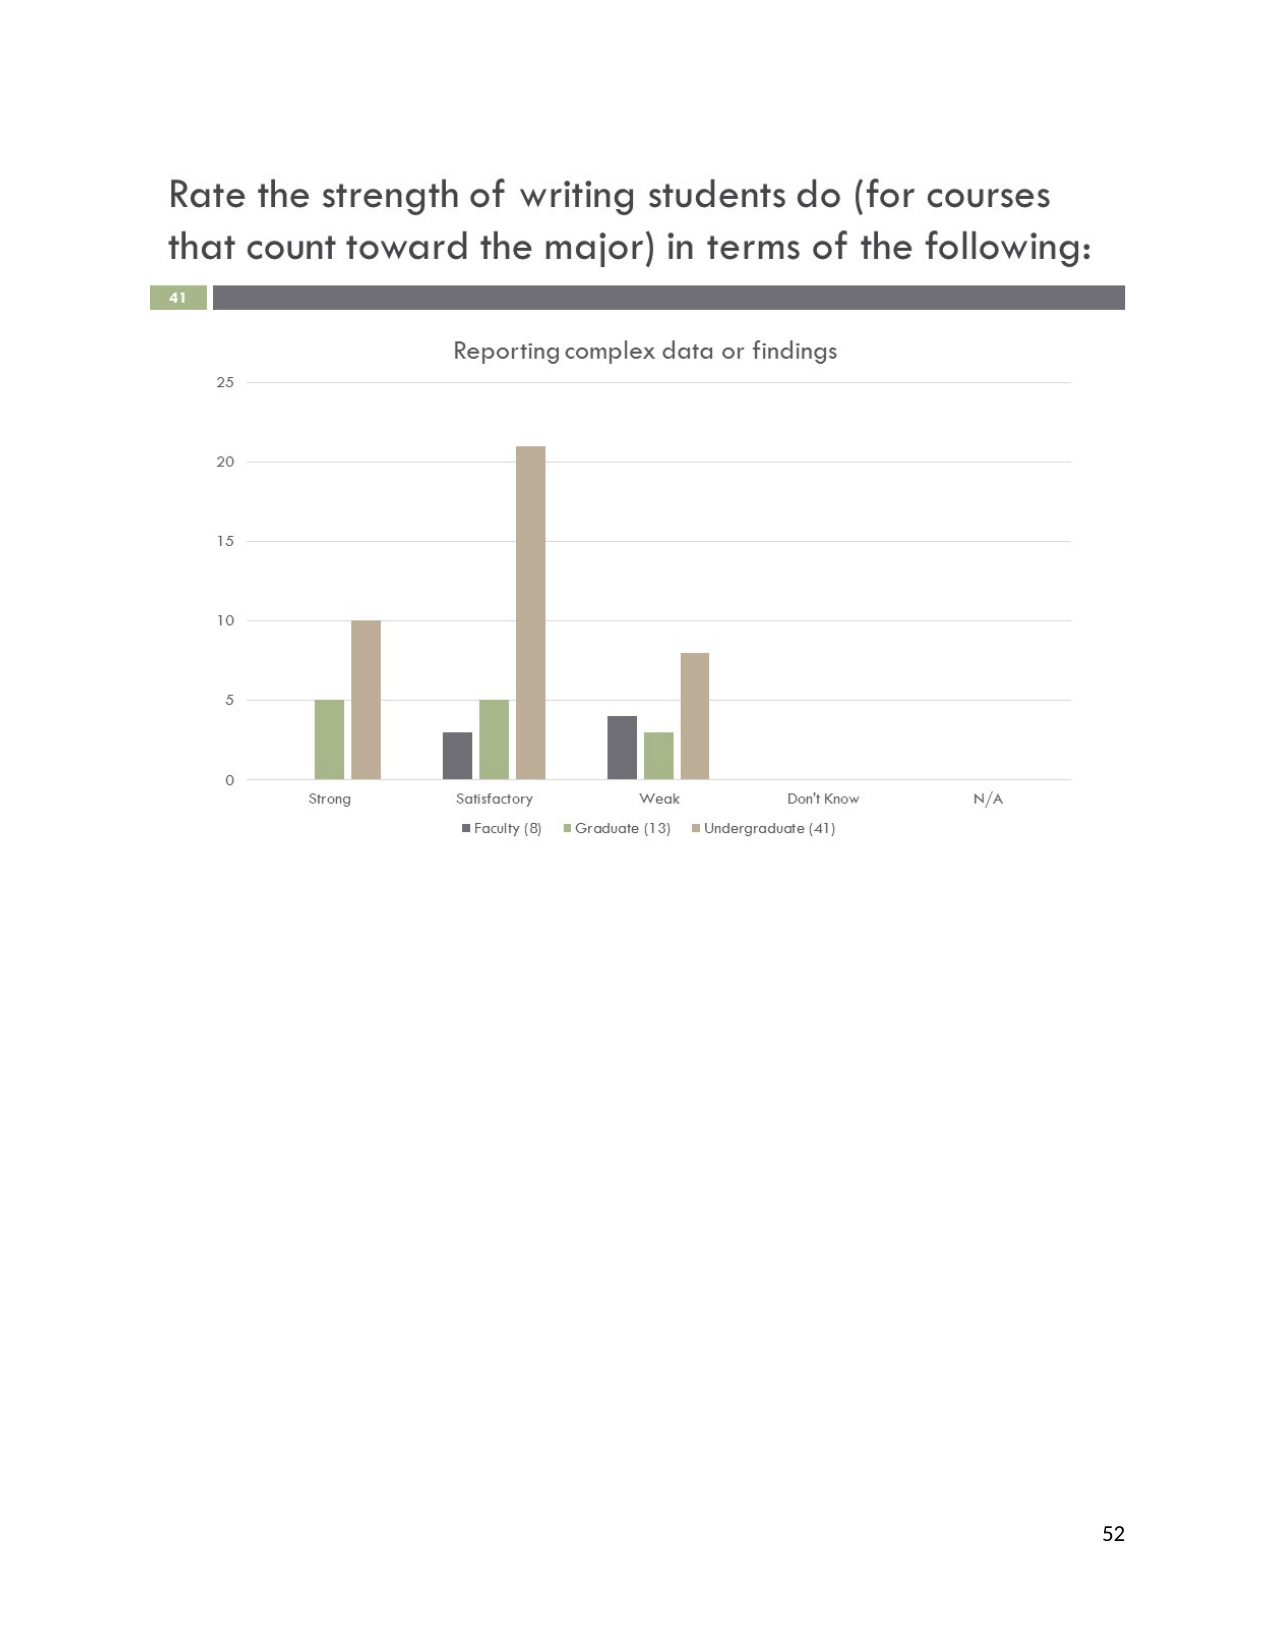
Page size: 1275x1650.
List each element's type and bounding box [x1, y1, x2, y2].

picture [150, 150, 1125, 882]
